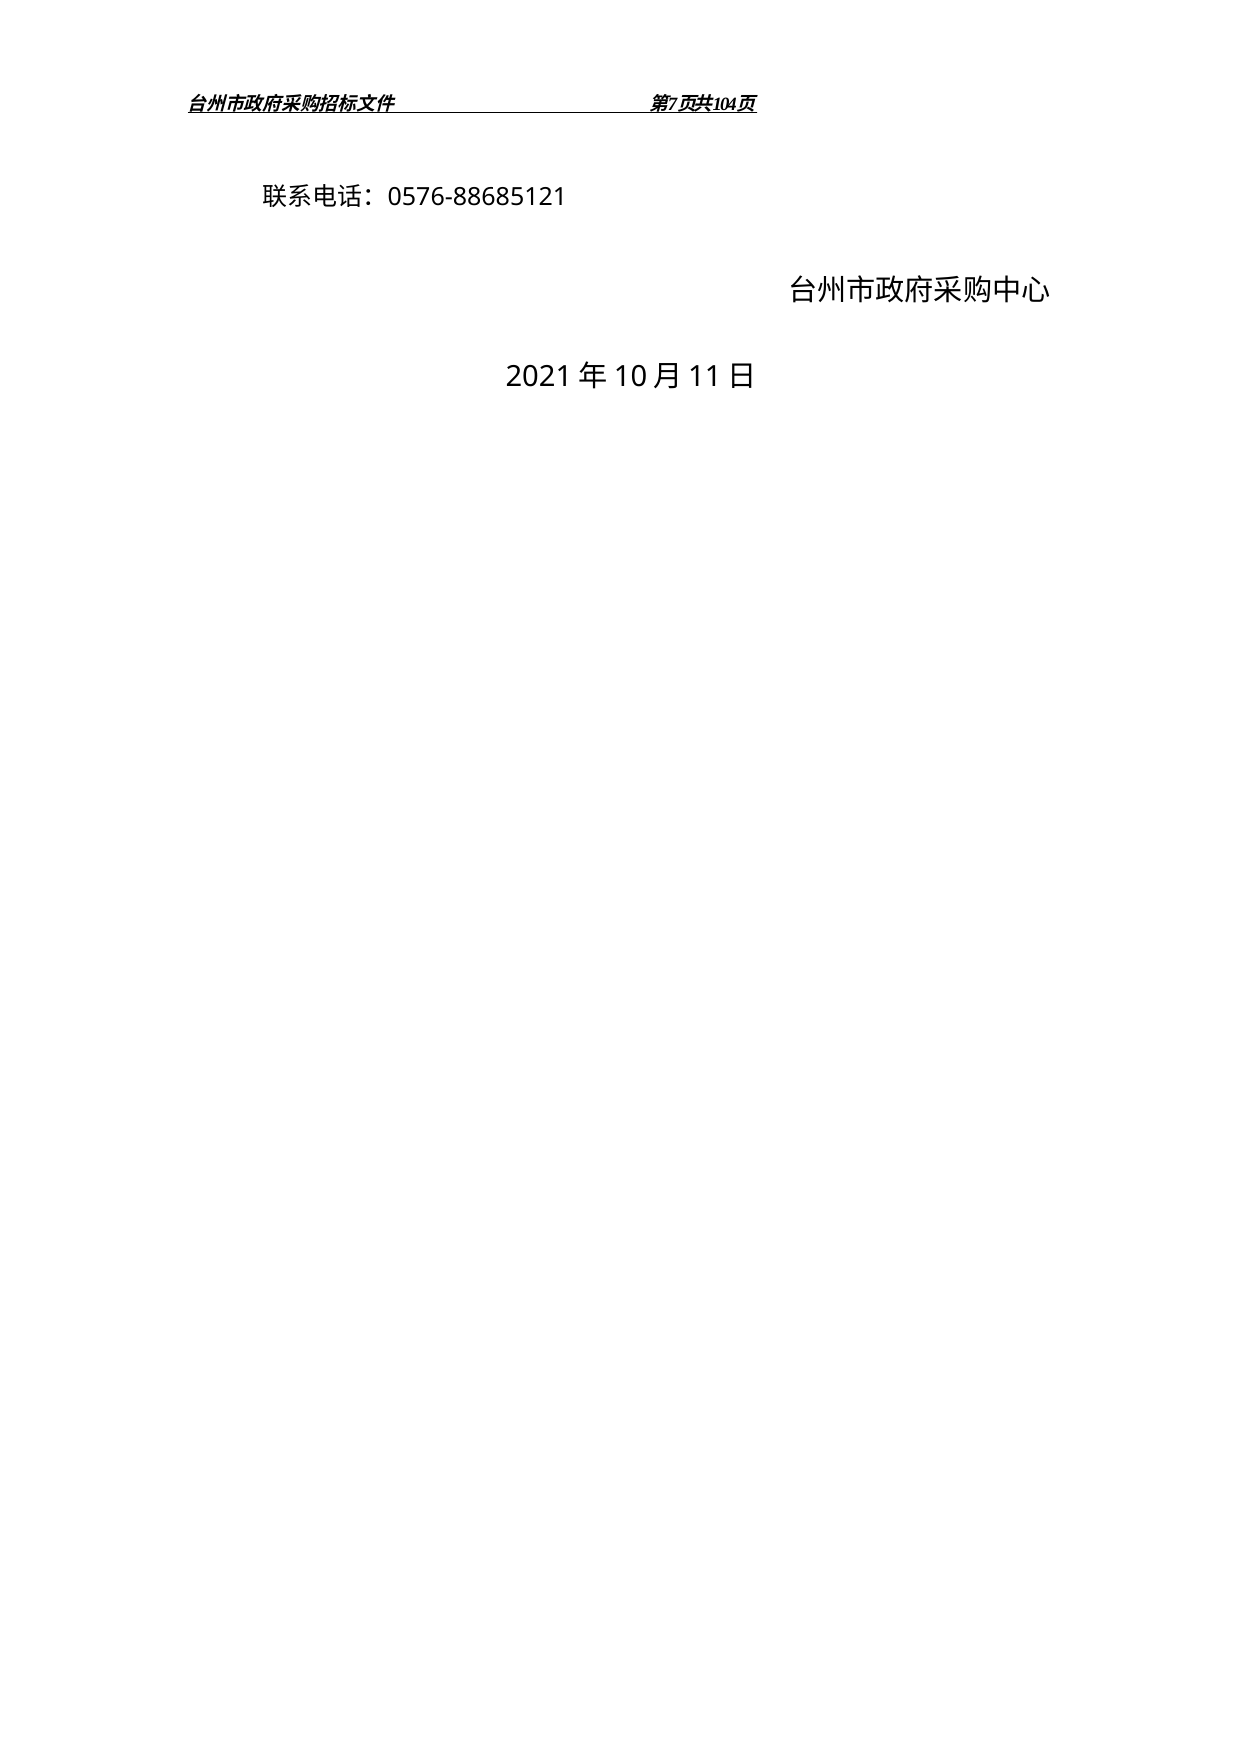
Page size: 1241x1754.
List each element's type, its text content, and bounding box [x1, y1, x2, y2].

text 2021年10月11日 [187, 342, 1053, 407]
text 台州市政府采购中心 [187, 256, 1050, 321]
text 联系电话：0576-88685121 [187, 162, 1053, 227]
